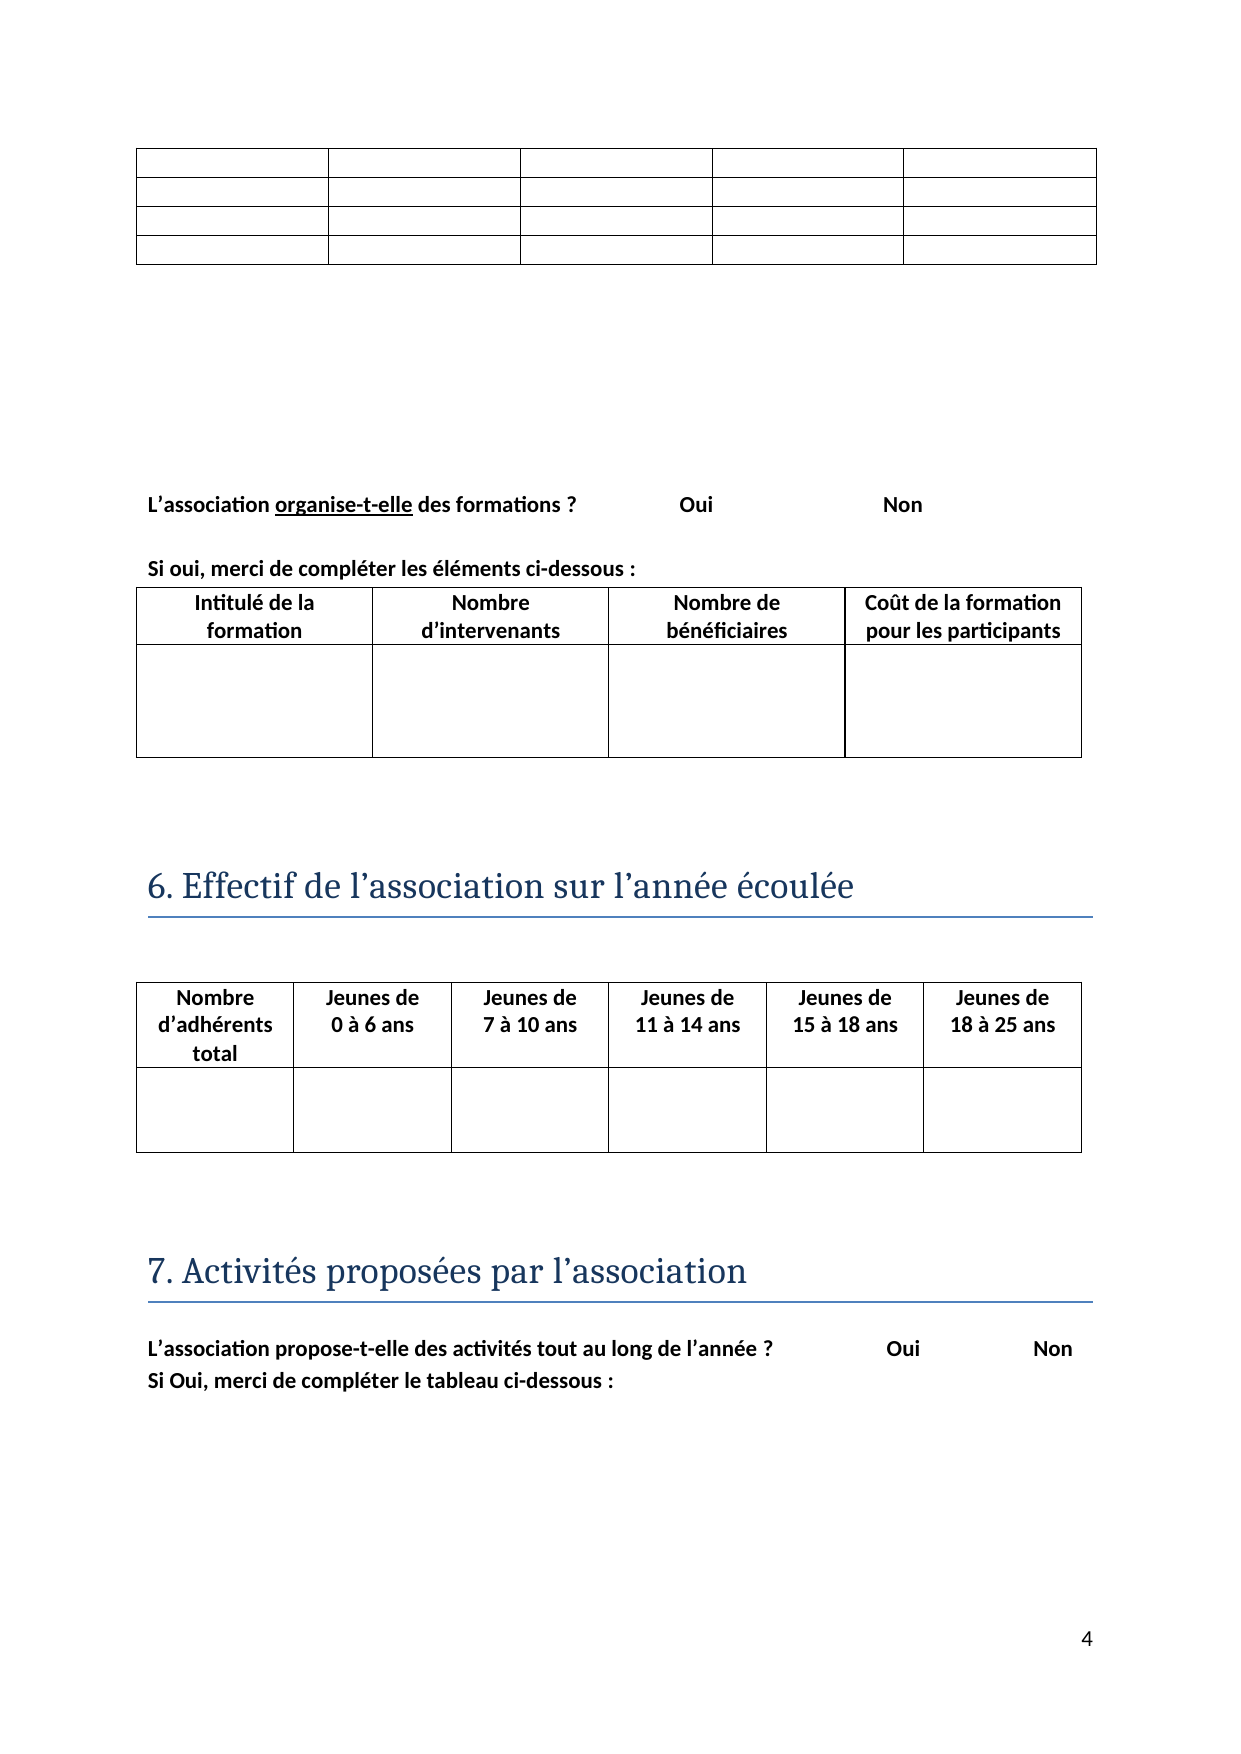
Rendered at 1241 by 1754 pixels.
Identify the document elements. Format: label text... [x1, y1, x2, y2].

table_header Jeunes de 18 à 25 ans [924, 983, 1081, 1067]
table_cell [329, 149, 520, 177]
text Si Oui, merci de compléter le tableau ci-dessous : [148, 1366, 1093, 1394]
table_header Nombre d’adhérents total [137, 983, 293, 1067]
table_cell [521, 236, 712, 264]
table_cell [846, 645, 1081, 757]
table_cell [767, 1068, 923, 1152]
table_cell [373, 645, 608, 757]
table_cell [713, 149, 903, 177]
table_cell [329, 207, 520, 235]
title 7. Activités proposées par l’association [148, 1249, 1093, 1301]
table_cell [904, 178, 1096, 206]
table_header Jeunes de 11 à 14 ans [609, 983, 766, 1067]
table_header Jeunes de 15 à 18 ans [767, 983, 923, 1067]
table_cell [609, 645, 844, 757]
table_cell [609, 1068, 766, 1152]
table_cell [137, 645, 372, 757]
table_cell [521, 207, 712, 235]
table_cell [137, 207, 328, 235]
table_header Coût de la formation pour les participants [846, 588, 1081, 644]
table_header Nombre de bénéficiaires [609, 588, 844, 644]
table_header Jeunes de 0 à 6 ans [294, 983, 451, 1067]
table_cell [713, 178, 903, 206]
table_cell [521, 149, 712, 177]
title 6. Effectif de l’association sur l’année écoulée [148, 864, 1093, 916]
table_cell [329, 236, 520, 264]
table_cell [904, 207, 1096, 235]
table_cell [713, 207, 903, 235]
table_cell [924, 1068, 1081, 1152]
text L’association organise-t-elle des formations ? Oui Non [148, 490, 1093, 518]
table_header Intitulé de la formation [137, 588, 372, 644]
table_cell [137, 178, 328, 206]
table_cell [904, 149, 1096, 177]
table_cell [521, 178, 712, 206]
text Si oui, merci de compléter les éléments ci-dessous : [148, 554, 1093, 583]
table_header Nombre d’intervenants [373, 588, 608, 644]
table_cell [904, 236, 1096, 264]
table_header Jeunes de 7 à 10 ans [452, 983, 608, 1067]
table_cell [713, 236, 903, 264]
table_cell [137, 236, 328, 264]
table_cell [294, 1068, 451, 1152]
table_cell [329, 178, 520, 206]
table_cell [137, 149, 328, 177]
text L’association propose-t-elle des activités tout au long de l’année ? Oui Non [148, 1334, 1093, 1362]
table_cell [137, 1068, 293, 1152]
table_cell [452, 1068, 608, 1152]
